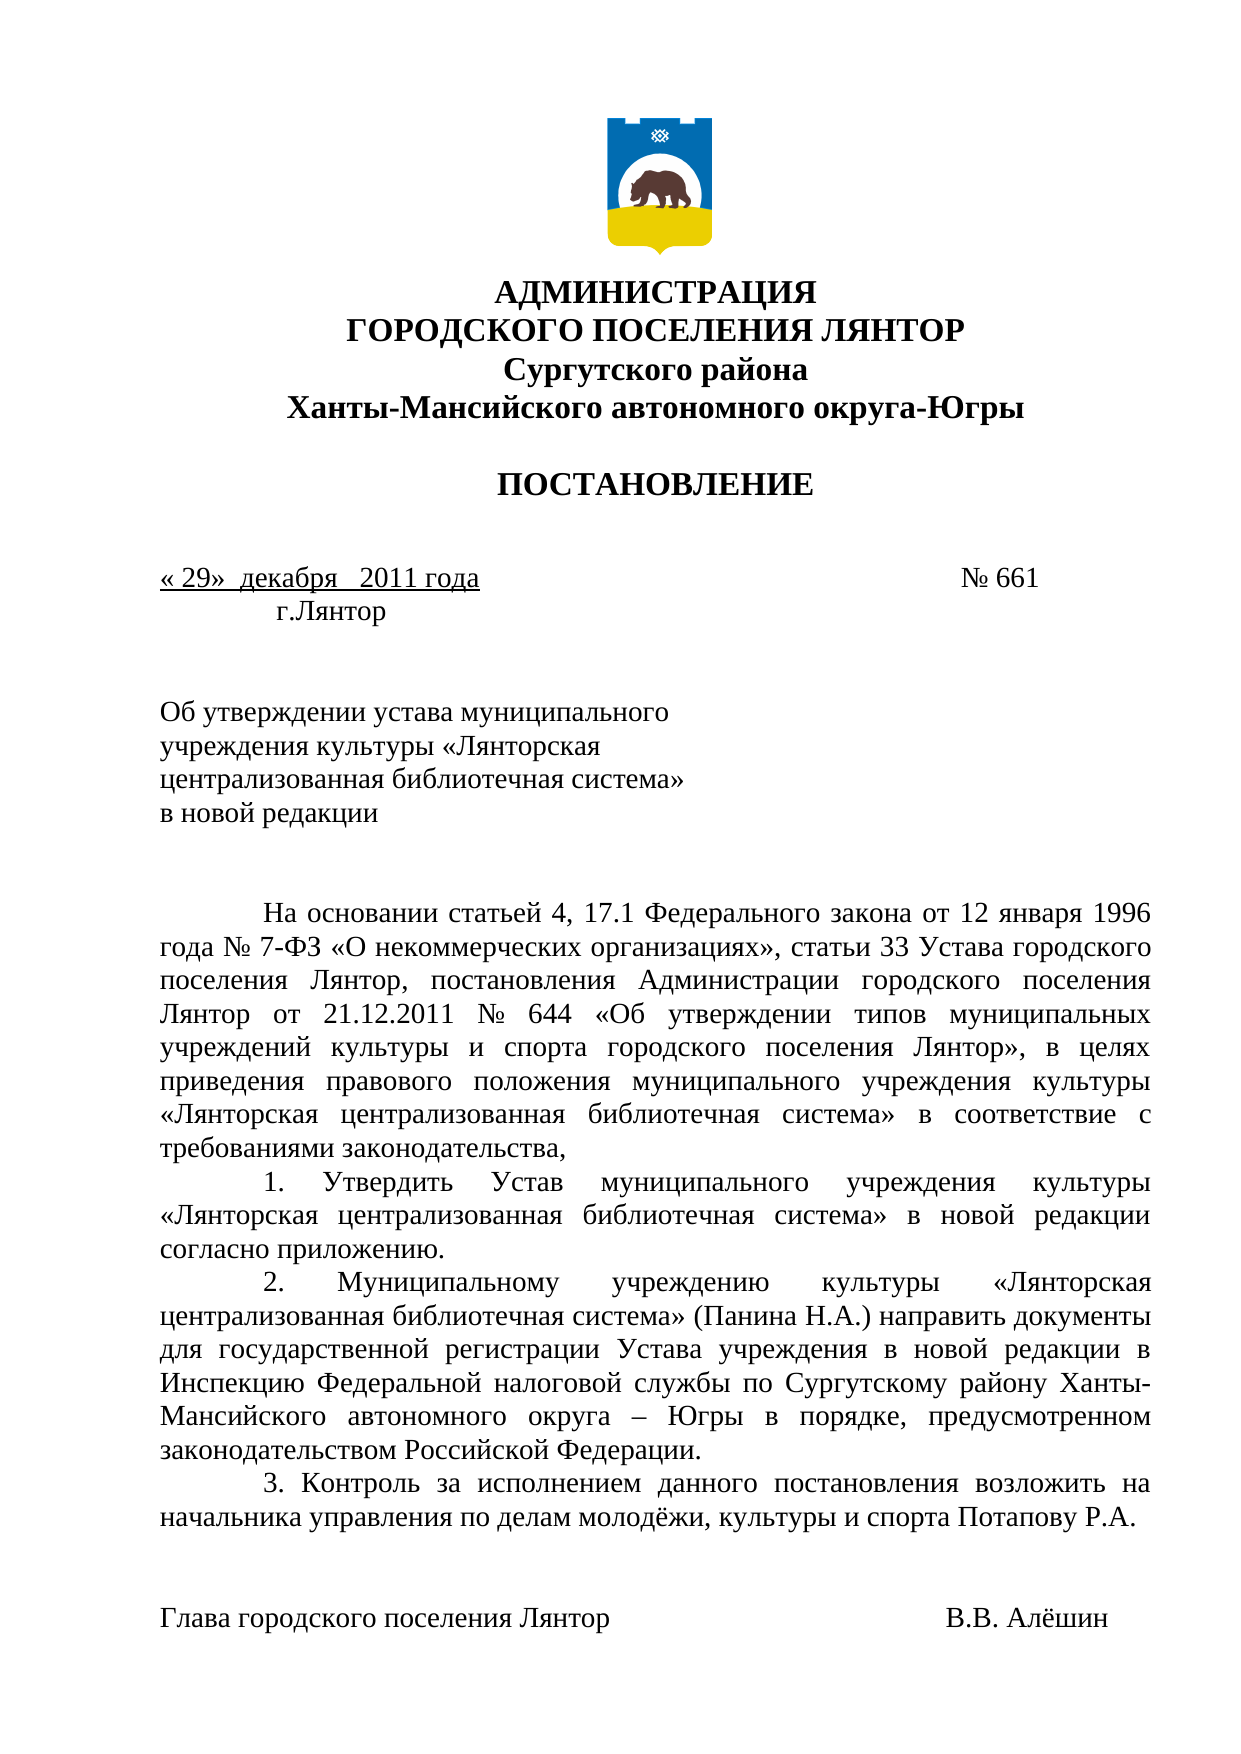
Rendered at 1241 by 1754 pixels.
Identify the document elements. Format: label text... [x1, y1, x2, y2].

text Сургутского района [159, 349, 1152, 387]
text учреждения культуры «Лянторская [159, 728, 1152, 761]
text ГОРОДСКОГО ПОСЕЛЕНИЯ ЛЯНТОР [159, 311, 1152, 349]
text 1. Утвердить Устав муниципального учреждения культуры «Лянторская централизованная библиотечная система» в новой редакции согласно приложению. [159, 1164, 1152, 1264]
text Ханты-Мансийского автономного округа-Югры [159, 387, 1152, 426]
text 3. Контроль за исполнением данного постановления возложить на начальника управления по делам молодёжи, культуры и спорта Потапову Р.А. [159, 1466, 1152, 1533]
text 2. Муниципальному учреждению культуры «Лянторская централизованная библиотечная система» (Панина Н.А.) направить документы для государственной регистрации Устава учреждения в новой редакции в Инспекцию Федеральной налоговой службы по Сургутскому району Ханты-Мансийского автономного округа – Югры в порядке, предусмотренном законодательством Российской Федерации. [159, 1264, 1152, 1466]
text ПОСТАНОВЛЕНИЕ [159, 464, 1152, 502]
text « 29» декабря 2011 года № 661 [159, 560, 1152, 593]
text в новой редакции [159, 795, 1152, 828]
text г.Лянтор [159, 593, 1152, 627]
text Глава городского поселения Лянтор В.В. Алёшин [159, 1600, 1152, 1633]
text На основании статьей 4, 17.1 Федерального закона от 12 января 1996 года № 7-ФЗ «О некоммерческих организациях», статьи 33 Устава городского поселения Лянтор, постановления Администрации городского поселения Лянтор от 21.12.2011 № 644 «Об утверждении типов муниципальных учреждений культуры и спорта городского поселения Лянтор», в целях приведения правового положения муниципального учреждения культуры «Лянторская централизованная библиотечная система» в соответствие с требованиями законодательства, [159, 895, 1152, 1164]
text централизованная библиотечная система» [159, 761, 1152, 795]
text Об утверждении устава муниципального [159, 694, 1152, 728]
text АДМИНИСТРАЦИЯ [159, 272, 1152, 311]
